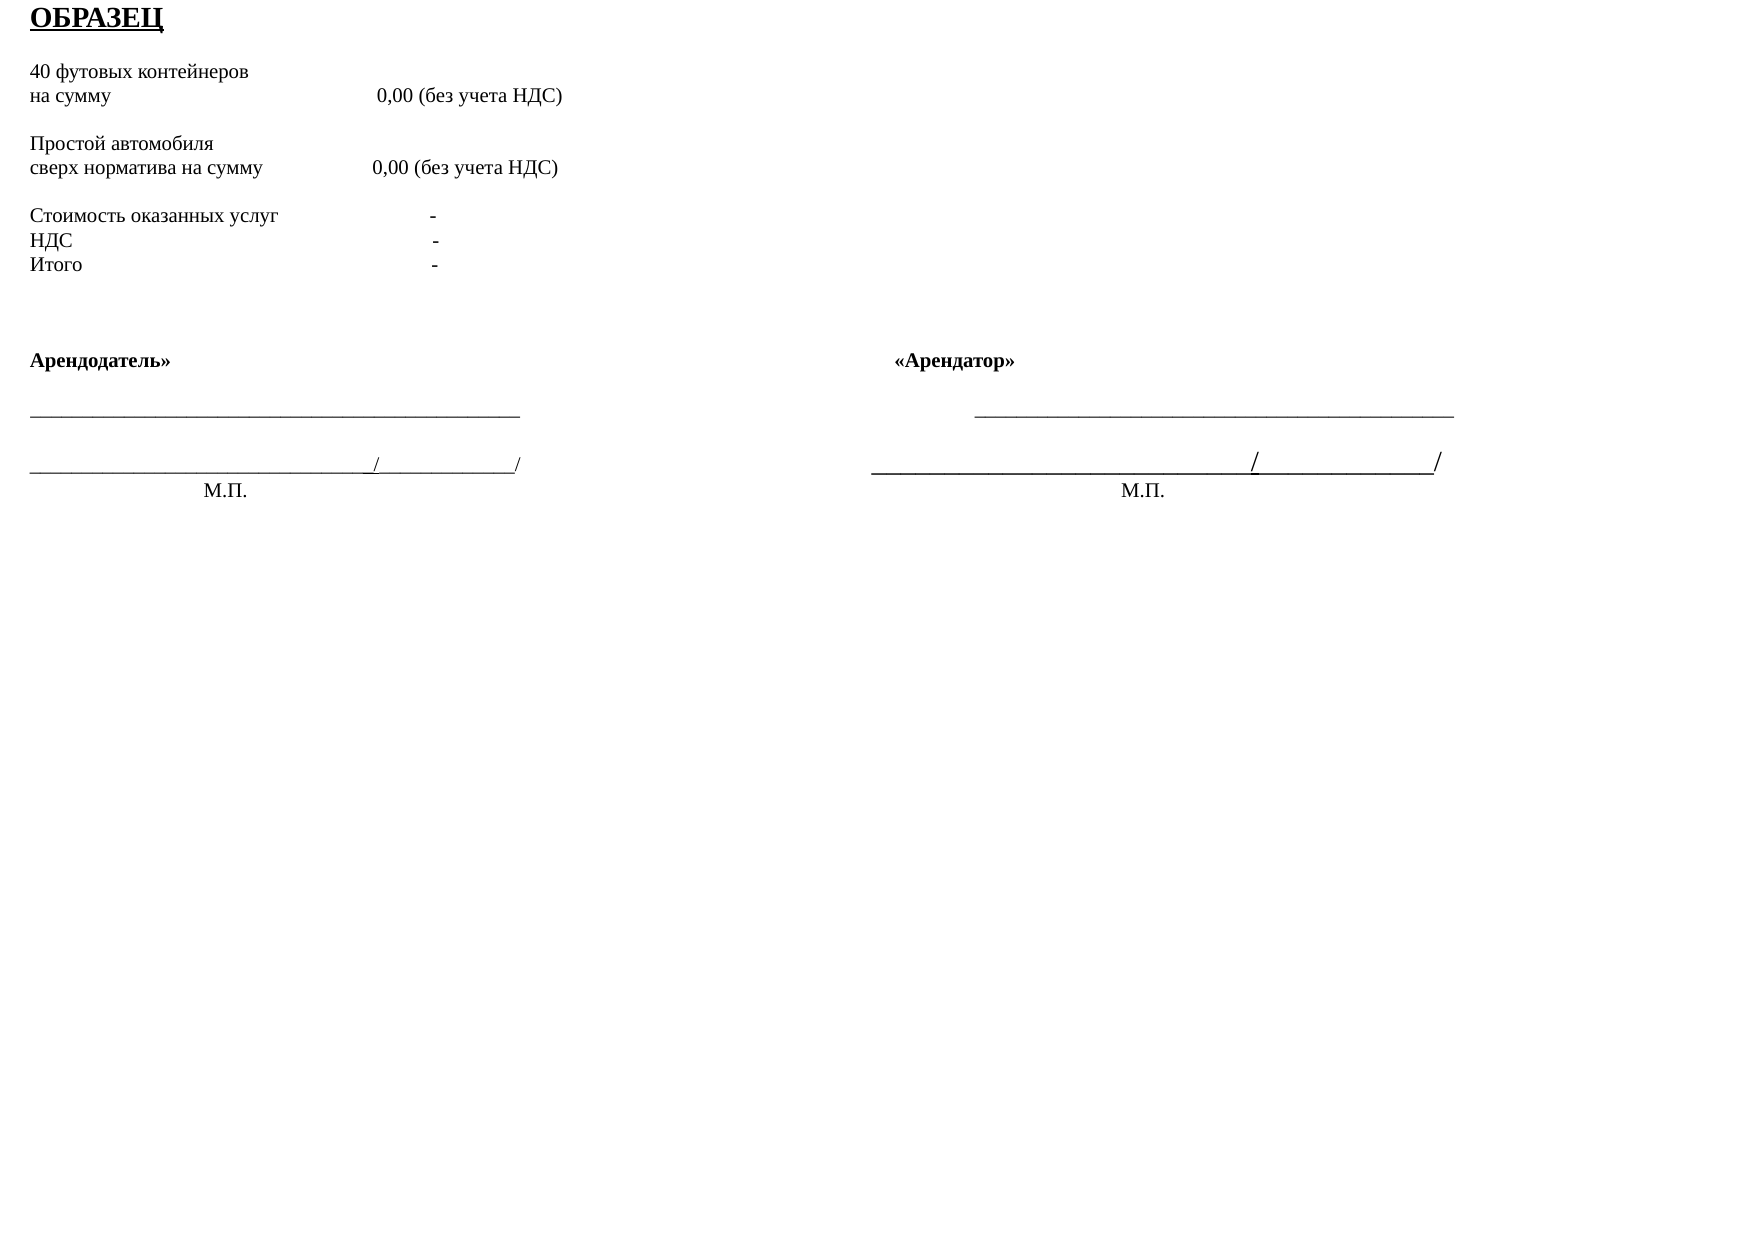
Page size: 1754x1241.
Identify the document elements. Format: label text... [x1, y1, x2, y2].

text Простой автомобиля [29, 131, 1724, 155]
text сверх норматива на сумму 0,00 (без учета НДС) [29, 155, 1724, 179]
text Стоимость оказанных услуг - [29, 203, 1724, 227]
text НДС - [29, 227, 1724, 252]
text Итого - [29, 252, 1724, 276]
text _______________________________________________ ______________________________________________ [30, 396, 1724, 420]
text 40 футовых контейнеров [29, 59, 1724, 83]
text М.П. М.П. [29, 478, 1724, 502]
text _________________________________/_____________/ __________________________/____________/ [29, 444, 1724, 478]
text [29, 83, 1724, 107]
text Арендодатель» «Арендатор» [29, 348, 1724, 372]
